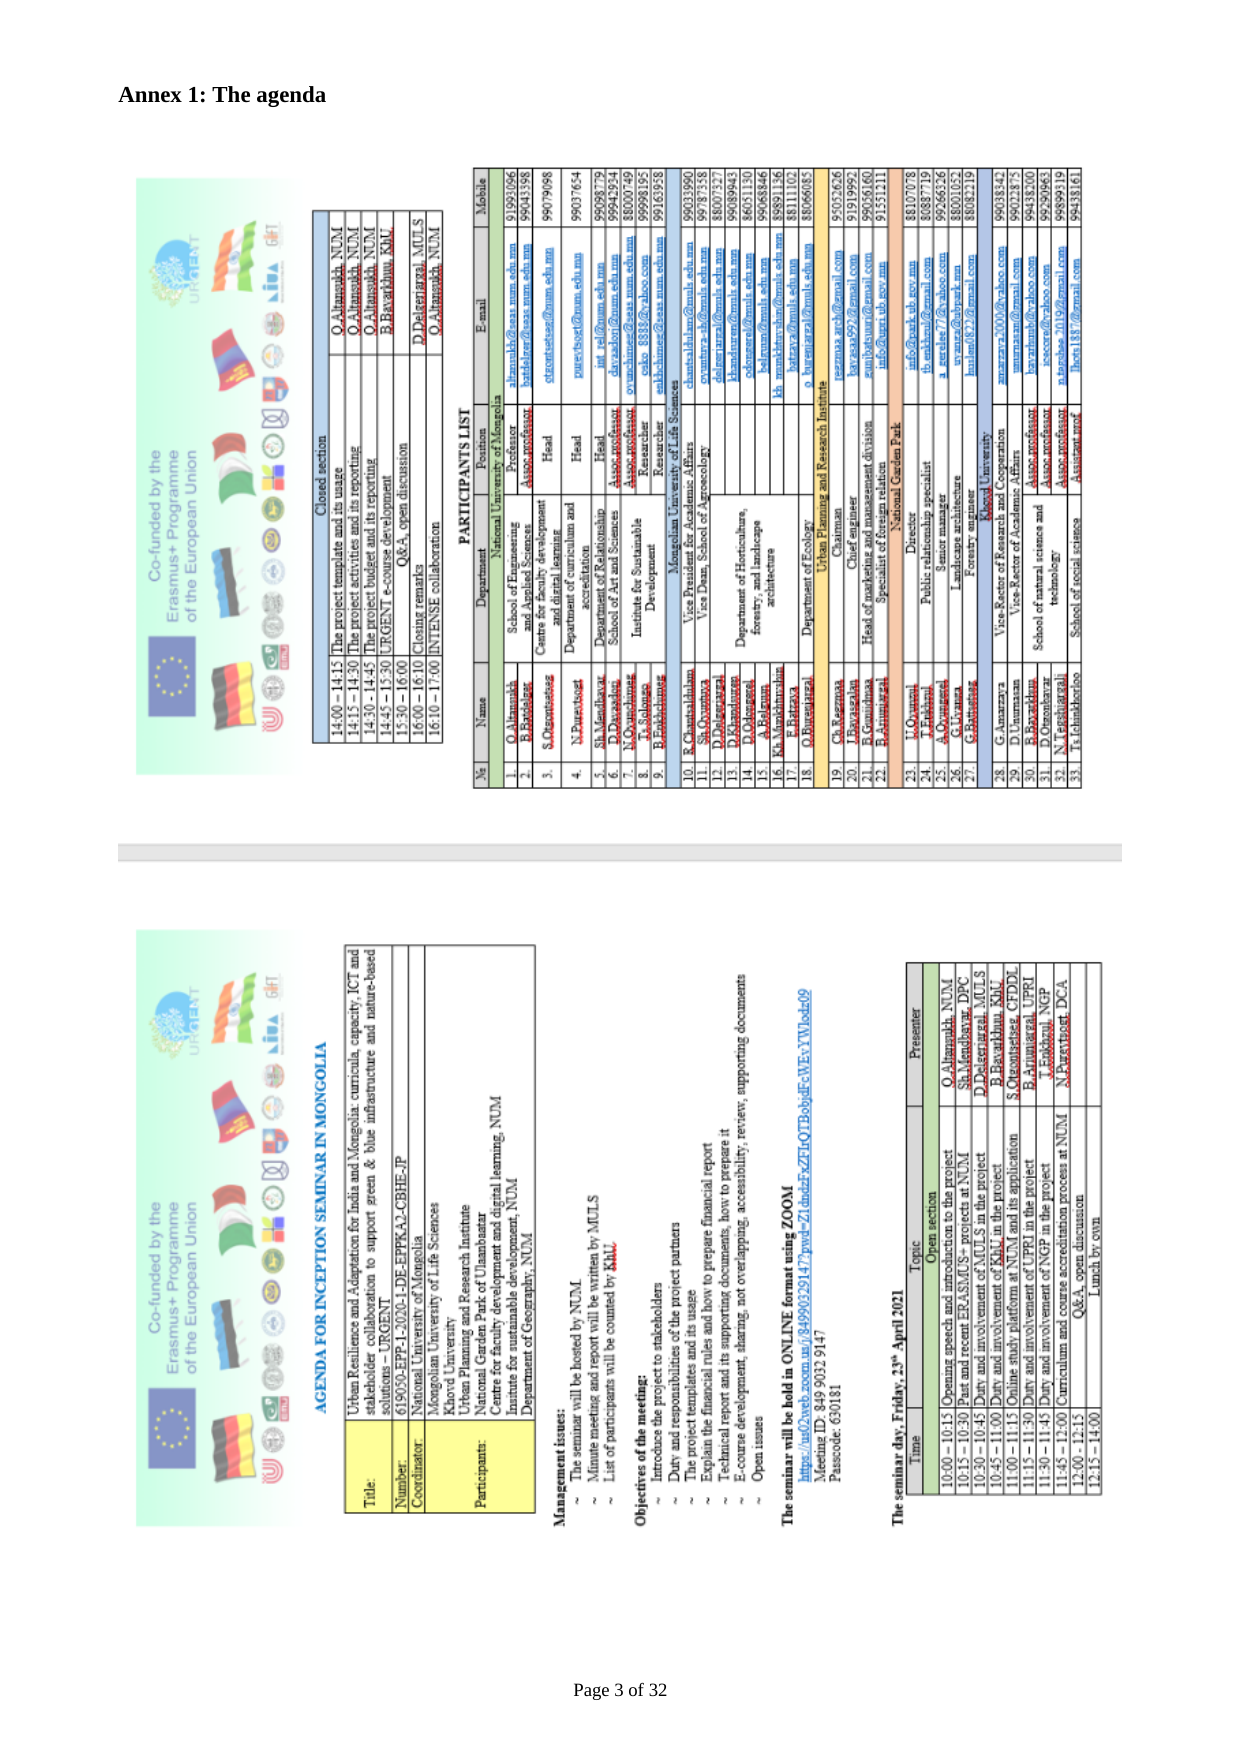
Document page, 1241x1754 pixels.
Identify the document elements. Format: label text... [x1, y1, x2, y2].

text Annex 1: The agenda [118, 81, 1122, 107]
